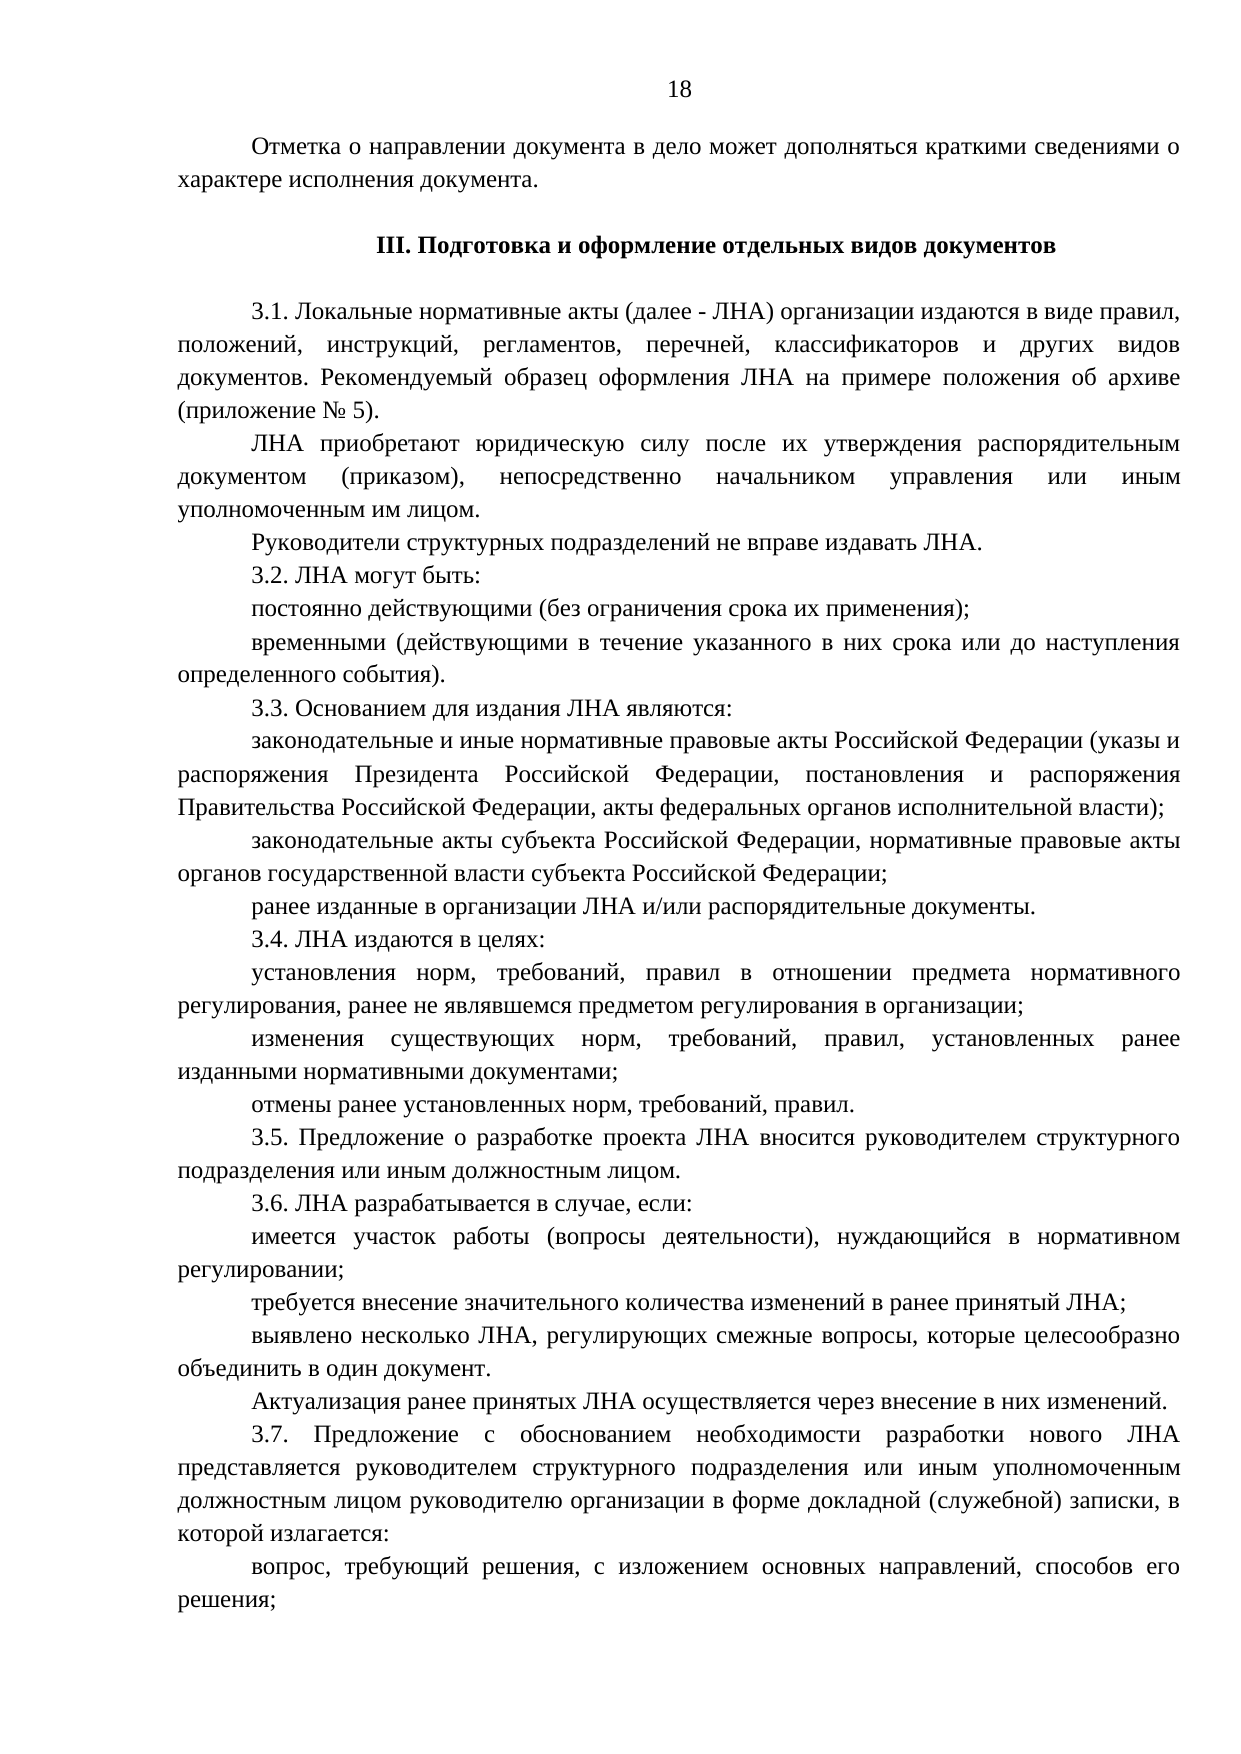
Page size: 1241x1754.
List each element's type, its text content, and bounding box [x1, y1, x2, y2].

text отмены ранее установленных норм, требований, правил. [177, 1089, 1181, 1118]
text ранее изданные в организации ЛНА и/или распорядительные документы. [177, 891, 1181, 919]
text законодательные и иные нормативные правовые акты Российской Федерации (указы и распоряжения Президента Российской Федерации, постановления и распоряжения Правительства Российской Федерации, акты федеральных органов исполнительной власти); [177, 726, 1181, 820]
text ЛНА приобретают юридическую силу после их утверждения распорядительным документом (приказом), непосредственно начальником управления или иным уполномоченным им лицом. [177, 428, 1181, 523]
text Актуализация ранее принятых ЛНА осуществляется через внесение в них изменений. [177, 1386, 1181, 1415]
text установления норм, требований, правил в отношении предмета нормативного регулирования, ранее не являвшемся предметом регулирования в организации; [177, 957, 1181, 1018]
text требуется внесение значительного количества изменений в ранее принятый ЛНА; [177, 1287, 1181, 1316]
text 3.5. Предложение о разработке проекта ЛНА вносится руководителем структурного подразделения или иным должностным лицом. [177, 1122, 1181, 1184]
title III. Подготовка и оформление отдельных видов документов [177, 230, 1181, 259]
text временными (действующими в течение указанного в них срока или до наступления определенного события). [177, 627, 1181, 688]
text Отметка о направлении документа в дело может дополняться краткими сведениями о характере исполнения документа. [177, 131, 1181, 193]
text 3.2. ЛНА могут быть: [177, 561, 1181, 589]
text 3.1. Локальные нормативные акты (далее - ЛНА) организации издаются в виде правил, положений, инструкций, регламентов, перечней, классификаторов и других видов документов. Рекомендуемый образец оформления ЛНА на примере положения об архиве (приложение № 5). [177, 296, 1181, 424]
text изменения существующих норм, требований, правил, установленных ранее изданными нормативными документами; [177, 1023, 1181, 1084]
text 3.3. Основанием для издания ЛНА являются: [177, 693, 1181, 721]
text выявлено несколько ЛНА, регулирующих смежные вопросы, которые целесообразно объединить в один документ. [177, 1320, 1181, 1382]
text 3.6. ЛНА разрабатывается в случае, если: [177, 1188, 1181, 1217]
text вопрос, требующий решения, с изложением основных направлений, способов его решения; [177, 1551, 1181, 1613]
text имеется участок работы (вопросы деятельности), нуждающийся в нормативном регулировании; [177, 1221, 1181, 1283]
text 3.7. Предложение с обоснованием необходимости разработки нового ЛНА представляется руководителем структурного подразделения или иным уполномоченным должностным лицом руководителю организации в форме докладной (служебной) записки, в которой излагается: [177, 1419, 1181, 1547]
text постоянно действующими (без ограничения срока их применения); [177, 593, 1181, 622]
text Руководители структурных подразделений не вправе издавать ЛНА. [177, 527, 1181, 556]
text 3.4. ЛНА издаются в целях: [177, 924, 1181, 952]
text законодательные акты субъекта Российской Федерации, нормативные правовые акты органов государственной власти субъекта Российской Федерации; [177, 825, 1181, 886]
